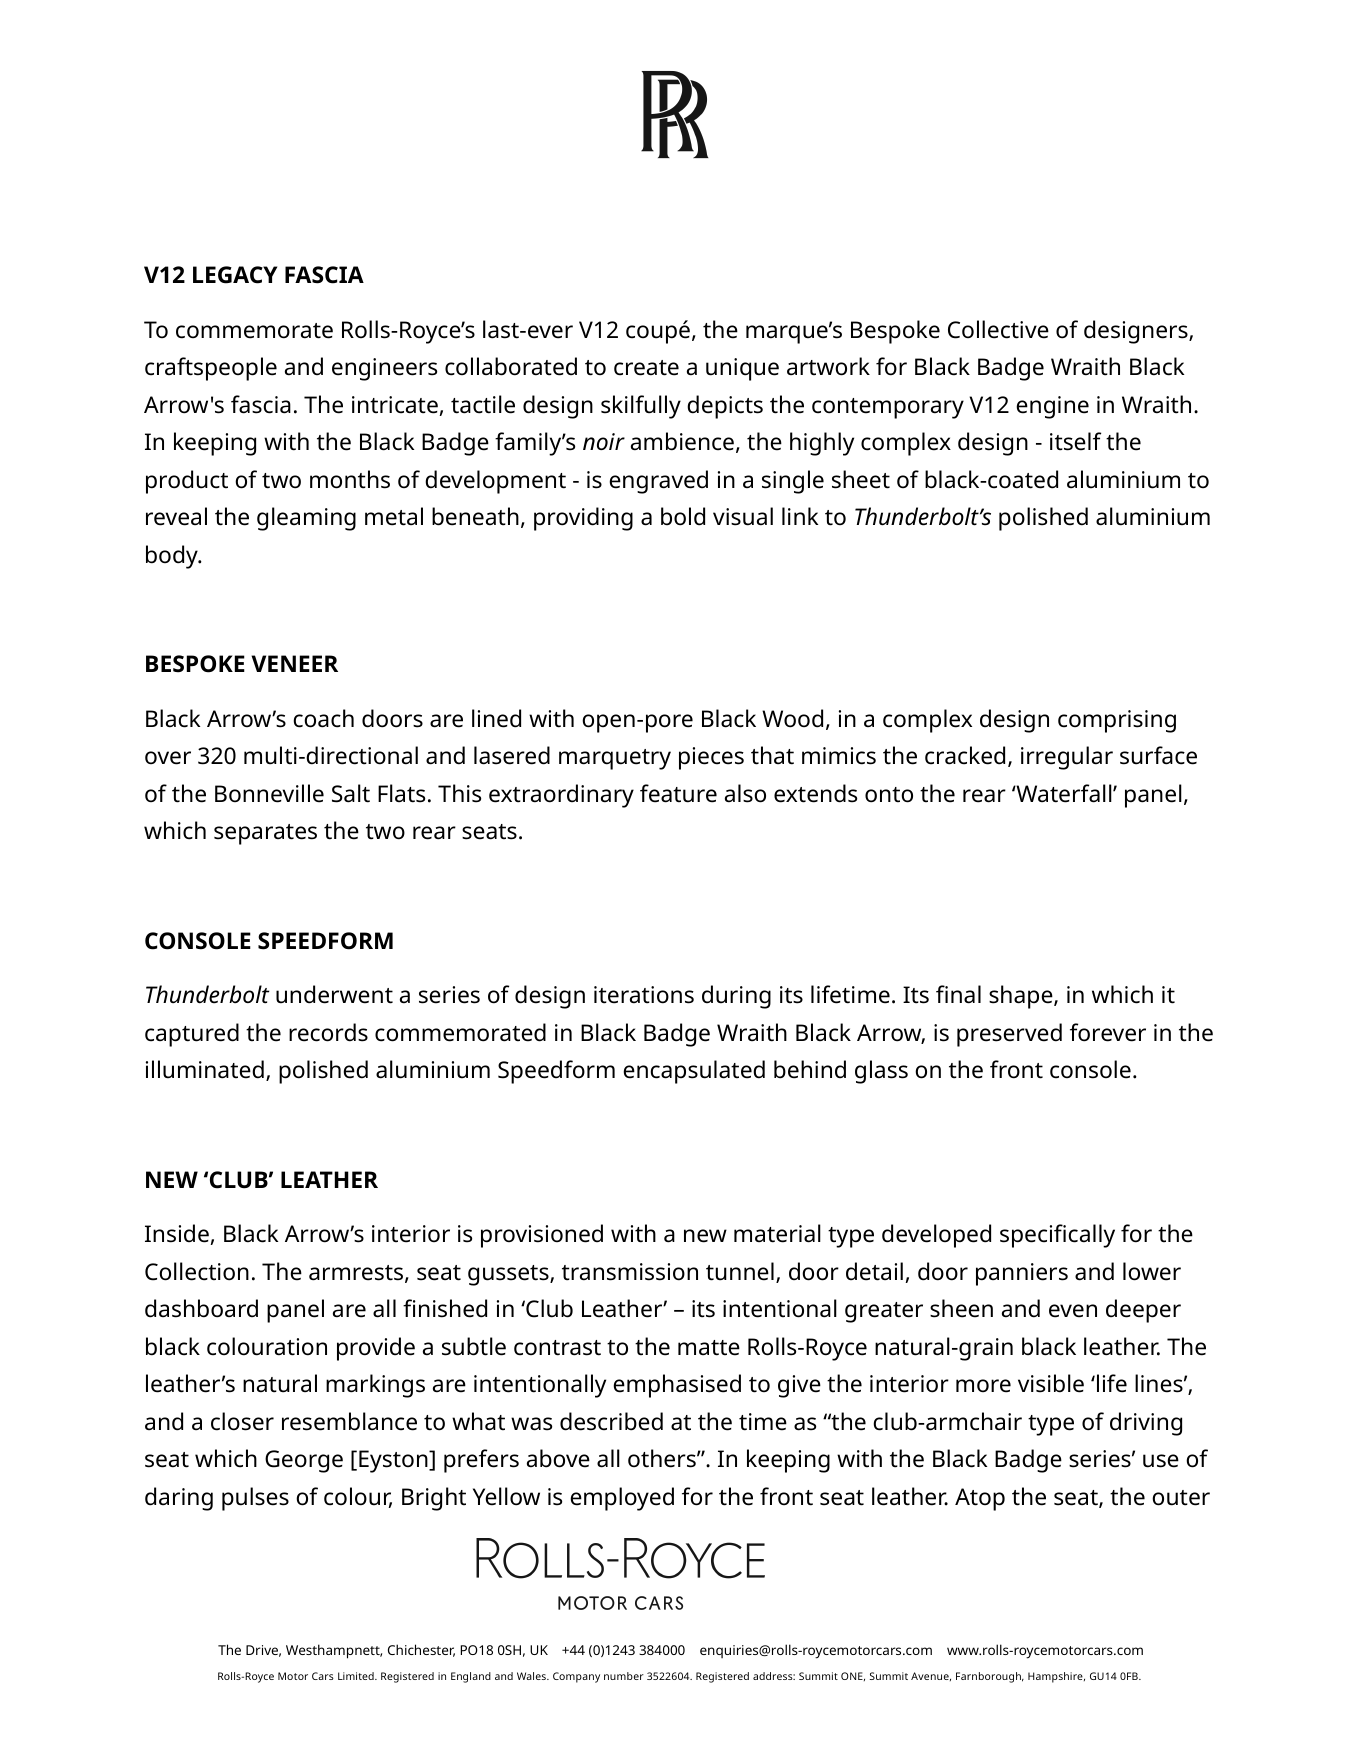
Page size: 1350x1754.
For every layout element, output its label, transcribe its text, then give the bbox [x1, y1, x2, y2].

picture [475, 1538, 766, 1611]
text Black Arrow’s coach doors are lined with open-pore Black Wood, in a complex design comprising over 320 multi-directional and lasered marquetry pieces that mimics the cracked, irregular surface of the Bonneville Salt Flats. This extraordinary feature also extends onto the rear ‘Waterfall’ panel, which separates the two rear seats. [144, 697, 1219, 847]
text BESPOKE VENEER [144, 643, 1219, 680]
text Thunderbolt underwent a series of design iterations during its lifetime. Its final shape, in which it captured the records commemorated in Black Badge Wraith Black Arrow, is preserved forever in the illuminated, polished aluminium Speedform encapsulated behind glass on the front console. [144, 974, 1219, 1086]
picture [641, 70, 709, 159]
text To commemorate Rolls-Royce’s last-ever V12 coupé, the marque’s Bespoke Collective of designers, craftspeople and engineers collaborated to create a unique artwork for Black Badge Wraith Black Arrow's fascia. The intricate, tactile design skilfully depicts the contemporary V12 engine in Wraith. In keeping with the Black Badge family’s noir ambience, the highly complex design - itself the product of two months of development - is engraved in a single sheet of black-coated aluminium to reveal the gleaming metal beneath, providing a bold visual link to Thunderbolt’s polished aluminium body. [144, 308, 1219, 571]
text V12 LEGACY FASCIA [144, 253, 1219, 291]
text CONSOLE SPEEDFORM [144, 919, 1219, 957]
text NEW ‘CLUB’ LEATHER [144, 1158, 1219, 1196]
